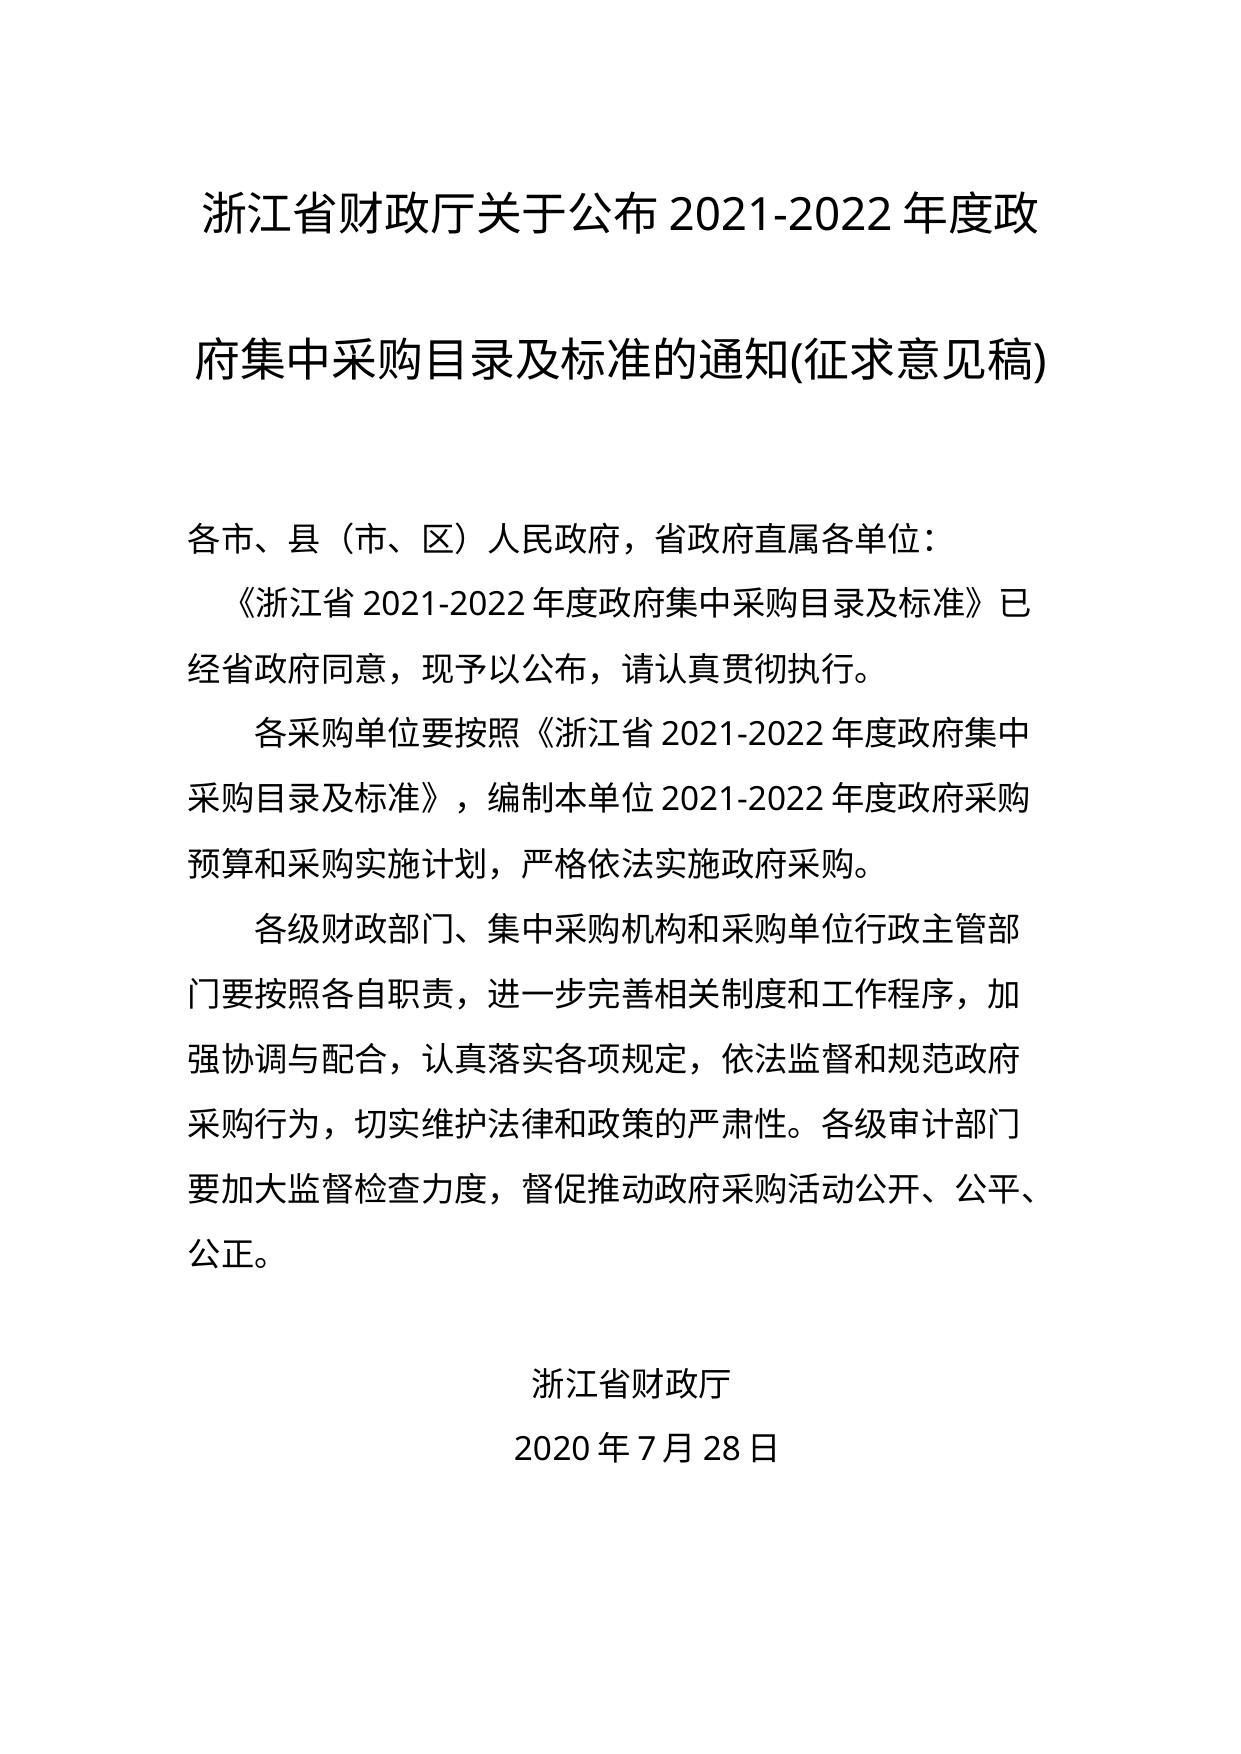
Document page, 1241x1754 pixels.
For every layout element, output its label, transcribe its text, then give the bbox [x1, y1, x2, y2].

text 各采购单位要按照《浙江省2021-2022年度政府集中采购目录及标准》，编制本单位2021-2022年度政府采购预算和采购实施计划，严格依法实施政府采购。 [187, 699, 1053, 894]
text 2020年7月28日 [187, 1414, 1053, 1479]
text 《浙江省2021-2022年度政府集中采购目录及标准》已经省政府同意，现予以公布，请认真贯彻执行。 [187, 569, 1053, 699]
text 各市、县（市、区）人民政府，省政府直属各单位： [187, 504, 1053, 569]
text 各级财政部门、集中采购机构和采购单位行政主管部门要按照各自职责，进一步完善相关制度和工作程序，加强协调与配合，认真落实各项规定，依法监督和规范政府采购行为，切实维护法律和政策的严肃性。各级审计部门要加大监督检查力度，督促推动政府采购活动公开、公平、公正。 [187, 894, 1053, 1284]
text 浙江省财政厅 [187, 1349, 1053, 1414]
text 浙江省财政厅关于公布2021-2022年度政府集中采购目录及标准的通知(征求意见稿) [187, 162, 1053, 406]
